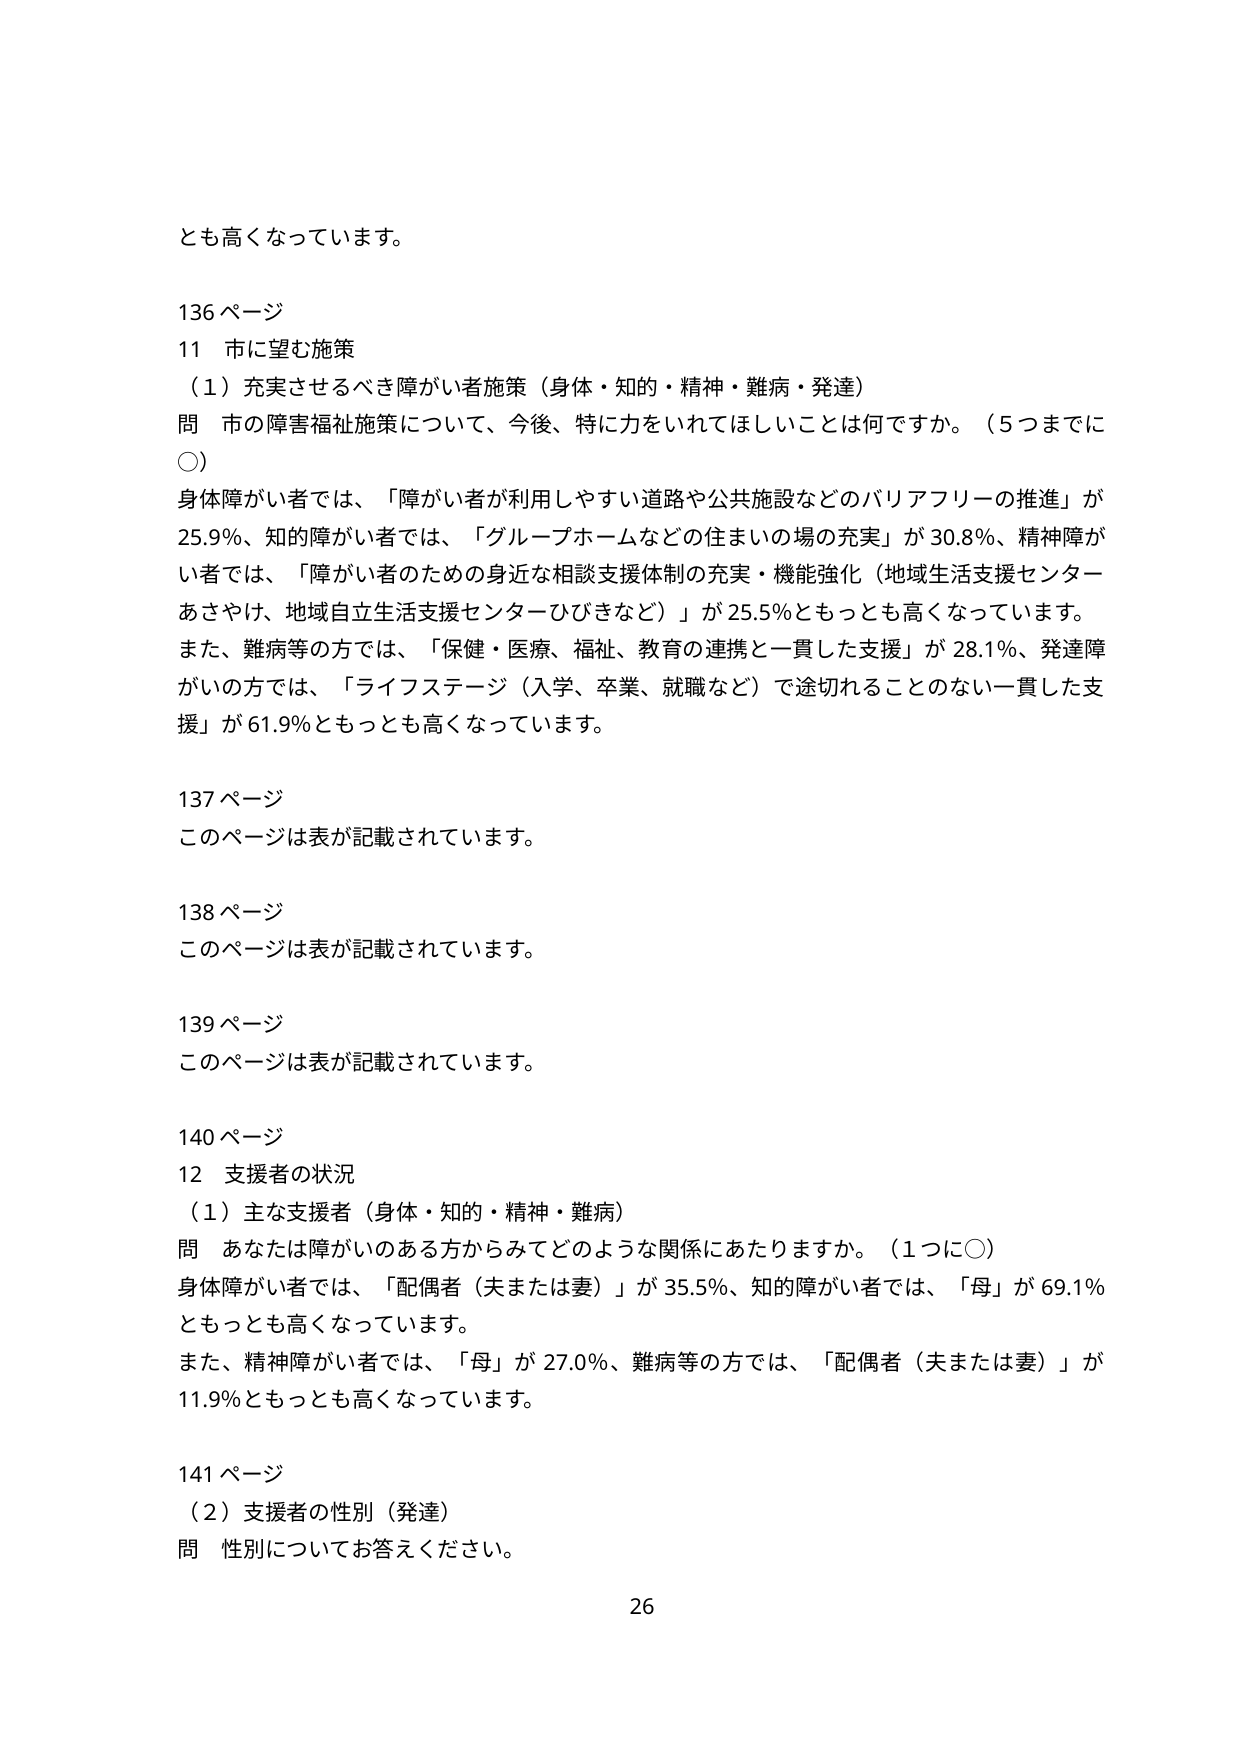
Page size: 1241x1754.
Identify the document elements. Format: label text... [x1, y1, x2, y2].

text 137ページ [177, 779, 1106, 817]
text このページは表が記載されています。 [177, 1042, 1106, 1079]
text このページは表が記載されています。 [177, 817, 1106, 854]
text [177, 217, 1106, 254]
text 11 市に望む施策 [177, 329, 1106, 367]
text 問 性別についてお答えください。 [177, 1529, 1106, 1567]
text また、精神障がい者では、「母」が27.0％、難病等の方では、「配偶者（夫または妻）」が11.9％ともっとも高くなっています。 [177, 1342, 1106, 1417]
text また、難病等の方では、「保健・医療、福祉、教育の連携と一貫した支援」が28.1％、発達障がいの方では、「ライフステージ（入学、卒業、就職など）で途切れることのない一貫した支援」が61.9％ともっとも高くなっています。 [177, 629, 1106, 742]
text このページは表が記載されています。 [177, 929, 1106, 967]
text （２）支援者の性別（発達） [177, 1492, 1106, 1529]
text （１）主な支援者（身体・知的・精神・難病） [177, 1192, 1106, 1229]
text 141ページ [177, 1454, 1106, 1492]
text （１）充実させるべき障がい者施策（身体・知的・精神・難病・発達） [177, 367, 1106, 404]
text 140ページ [177, 1117, 1106, 1154]
text 138ページ [177, 892, 1106, 929]
text 136ページ [177, 292, 1106, 329]
text 身体障がい者では、「障がい者が利用しやすい道路や公共施設などのバリアフリーの推進」が25.9％、知的障がい者では、「グループホームなどの住まいの場の充実」が30.8％、精神障がい者では、「障がい者のための身近な相談支援体制の充実・機能強化（地域生活支援センターあさやけ、地域自立生活支援センターひびきなど）」が25.5％ともっとも高くなっています。 [177, 479, 1106, 629]
text 12 支援者の状況 [177, 1154, 1106, 1192]
text 139ページ [177, 1004, 1106, 1042]
text 問 市の障害福祉施策について、今後、特に力をいれてほしいことは何ですか。（５つまでに○） [177, 404, 1106, 479]
text 身体障がい者では、「配偶者（夫または妻）」が35.5％、知的障がい者では、「母」が69.1％ともっとも高くなっています。 [177, 1267, 1106, 1342]
text 問 あなたは障がいのある方からみてどのような関係にあたりますか。（１つに○） [177, 1229, 1106, 1267]
